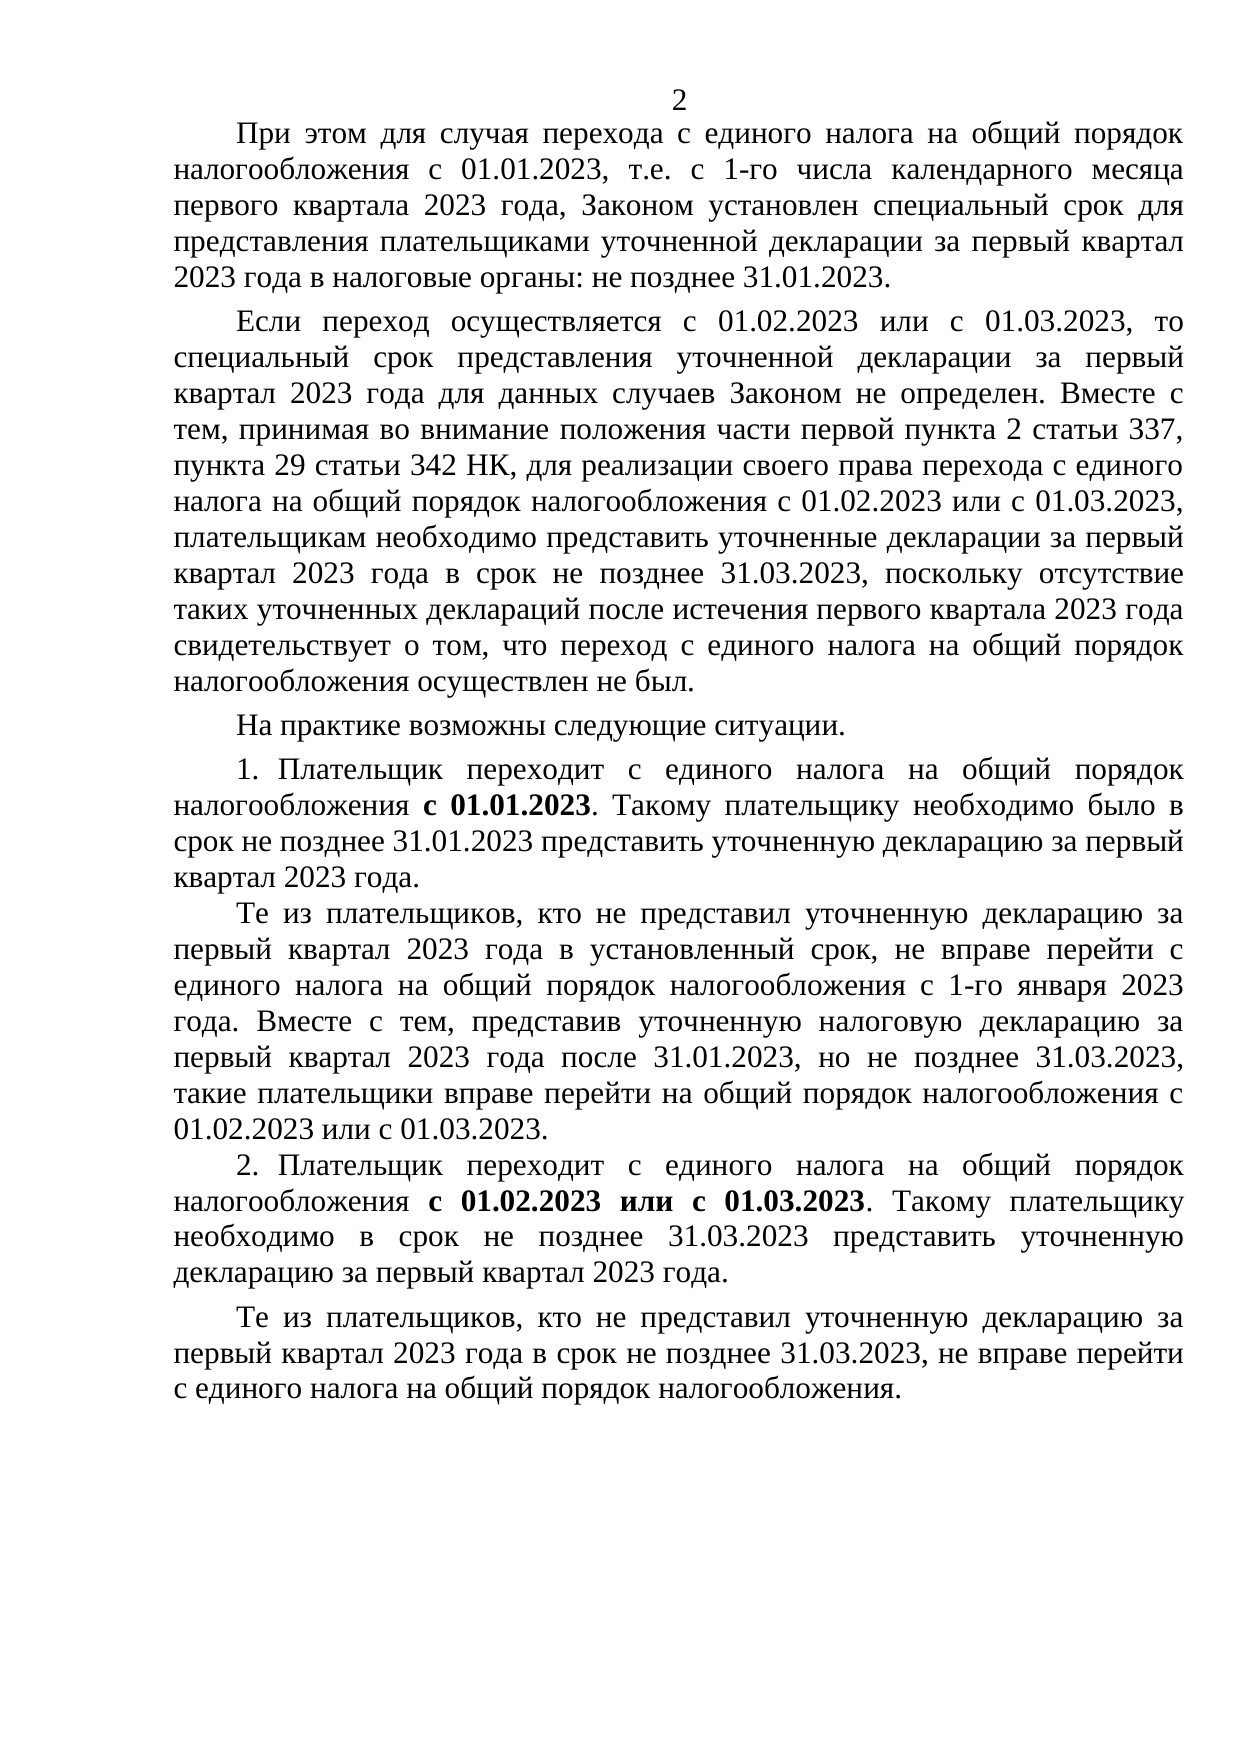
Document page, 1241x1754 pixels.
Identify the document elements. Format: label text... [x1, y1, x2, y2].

text Те из плательщиков, кто не представил уточненную декларацию за первый квартал 2023 года в установленный срок, не вправе перейти с единого налога на общий порядок налогообложения с 1-го января 2023 года. Вместе с тем, представив уточненную налоговую декларацию за первый квартал 2023 года после 31.01.2023, но не позднее 31.03.2023, такие плательщики вправе перейти на общий порядок налогообложения с 01.02.2023 или с 01.03.2023. [173, 894, 1185, 1146]
list Плательщик переходит с единого налога на общий порядок налогообложения с 01.02.2023 или с 01.03.2023. Такому плательщику необходимо в срок не позднее 31.03.2023 представить уточненную декларацию за первый квартал 2023 года. [173, 1146, 1185, 1289]
text Те из плательщиков, кто не представил уточненную декларацию за первый квартал 2023 года в срок не позднее 31.03.2023, не вправе перейти с единого налога на общий порядок налогообложения. [173, 1298, 1185, 1406]
text При этом для случая перехода с единого налога на общий порядок налогообложения с 01.01.2023, т.е. с 1-го числа календарного месяца первого квартала 2023 года, Законом установлен специальный срок для представления плательщиками уточненной декларации за первый квартал 2023 года в налоговые органы: не позднее 31.01.2023. [173, 114, 1185, 294]
text На практике возможны следующие ситуации. [173, 706, 1185, 742]
text Если переход осуществляется с 01.02.2023 или с 01.03.2023, то специальный срок представления уточненной декларации за первый квартал 2023 года для данных случаев Законом не определен. Вместе с тем, принимая во внимание положения части первой пункта 2 статьи 337, пункта 29 статьи 342 НК, для реализации своего права перехода с единого налога на общий порядок налогообложения с 01.02.2023 или с 01.03.2023, плательщикам необходимо представить уточненные декларации за первый квартал 2023 года в срок не позднее 31.03.2023, поскольку отсутствие таких уточненных деклараций после истечения первого квартала 2023 года свидетельствует о том, что переход с единого налога на общий порядок налогообложения осуществлен не был. [173, 303, 1185, 698]
list Плательщик переходит с единого налога на общий порядок налогообложения с 01.01.2023. Такому плательщику необходимо было в срок не позднее 31.01.2023 представить уточненную декларацию за первый квартал 2023 года. [173, 751, 1185, 894]
